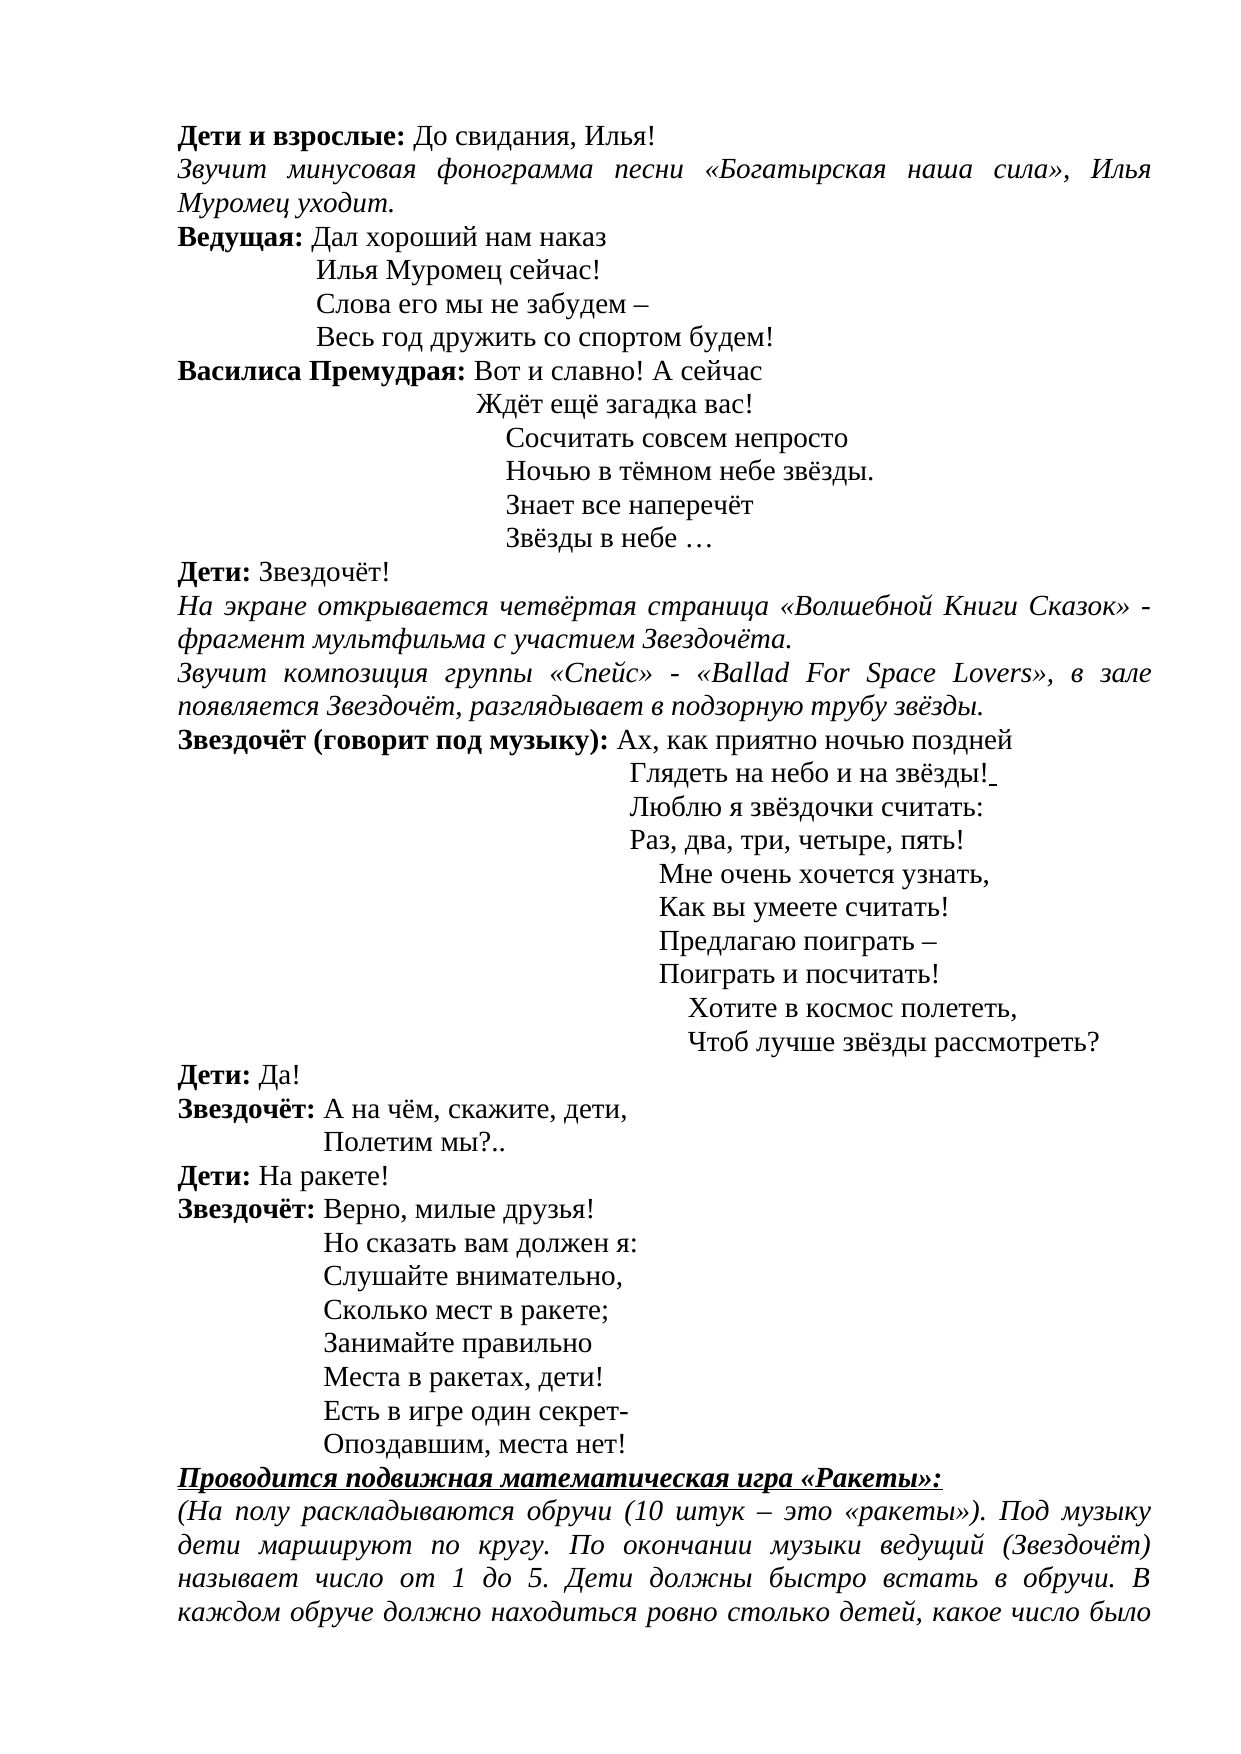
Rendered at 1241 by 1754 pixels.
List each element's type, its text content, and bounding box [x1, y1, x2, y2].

text Проводится подвижная математическая игра «Ракеты»: [177, 1460, 1152, 1493]
text Знает все наперечёт [177, 487, 1152, 521]
text Ночью в тёмном небе звёзды. [177, 453, 1152, 487]
text Но сказать вам должен я: [177, 1225, 1152, 1258]
text Звездочёт (говорит под музыку): Ах, как приятно ночью поздней [177, 722, 1152, 755]
text На экране открывается четвёртая страница «Волшебной Книги Сказок» - фрагмент мультфильма с участием Звездочёта. [177, 588, 1152, 655]
text Сосчитать совсем непросто [177, 420, 1152, 453]
text Весь год дружить со спортом будем! [177, 319, 1152, 353]
text Занимайте правильно [177, 1326, 1152, 1359]
text Звёзды в небе … [177, 521, 1152, 554]
text Дети: Да! [177, 1057, 1152, 1091]
text Хотите в космос полететь, [177, 990, 1152, 1024]
text Чтоб лучше звёзды рассмотреть? [177, 1024, 1152, 1057]
text Как вы умеете считать! [177, 889, 1152, 923]
text Дети и взрослые: До свидания, Илья! [177, 118, 1152, 152]
text Есть в игре один секрет- [177, 1393, 1152, 1426]
text Слушайте внимательно, [177, 1258, 1152, 1292]
text Полетим мы?.. [177, 1124, 1152, 1158]
text Дети: Звездочёт! [177, 554, 1152, 588]
text Дети: На ракете! [177, 1158, 1152, 1191]
text Мне очень хочется узнать, [177, 856, 1152, 889]
text Василиса Премудрая: Вот и славно! А сейчас [177, 353, 1152, 386]
text Звучит минусовая фонограмма песни «Богатырская наша сила», Илья Муромец уходит. [177, 152, 1152, 219]
text Люблю я звёздочки считать: [177, 789, 1152, 822]
text Илья Муромец сейчас! [177, 252, 1152, 286]
text Слова его мы не забудем – [177, 286, 1152, 319]
text Опоздавшим, места нет! [177, 1426, 1152, 1460]
text Глядеть на небо и на звёзды! [177, 755, 1152, 789]
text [177, 1493, 1152, 1627]
text Звездочёт: А на чём, скажите, дети, [177, 1091, 1152, 1124]
text Ждёт ещё загадка вас! [177, 386, 1152, 420]
text Звучит композиция группы «Спейс» - «Ballad For Space Lovers», в зале появляется Звездочёт, разглядывает в подзорную трубу звёзды. [177, 655, 1152, 722]
text Звездочёт: Верно, милые друзья! [177, 1191, 1152, 1225]
text Места в ракетах, дети! [177, 1359, 1152, 1393]
text Поиграть и посчитать! [177, 957, 1152, 990]
text Раз, два, три, четыре, пять! [177, 822, 1152, 856]
text Предлагаю поиграть – [177, 923, 1152, 957]
text Ведущая: Дал хороший нам наказ [177, 219, 1152, 252]
text Сколько мест в ракете; [177, 1292, 1152, 1326]
